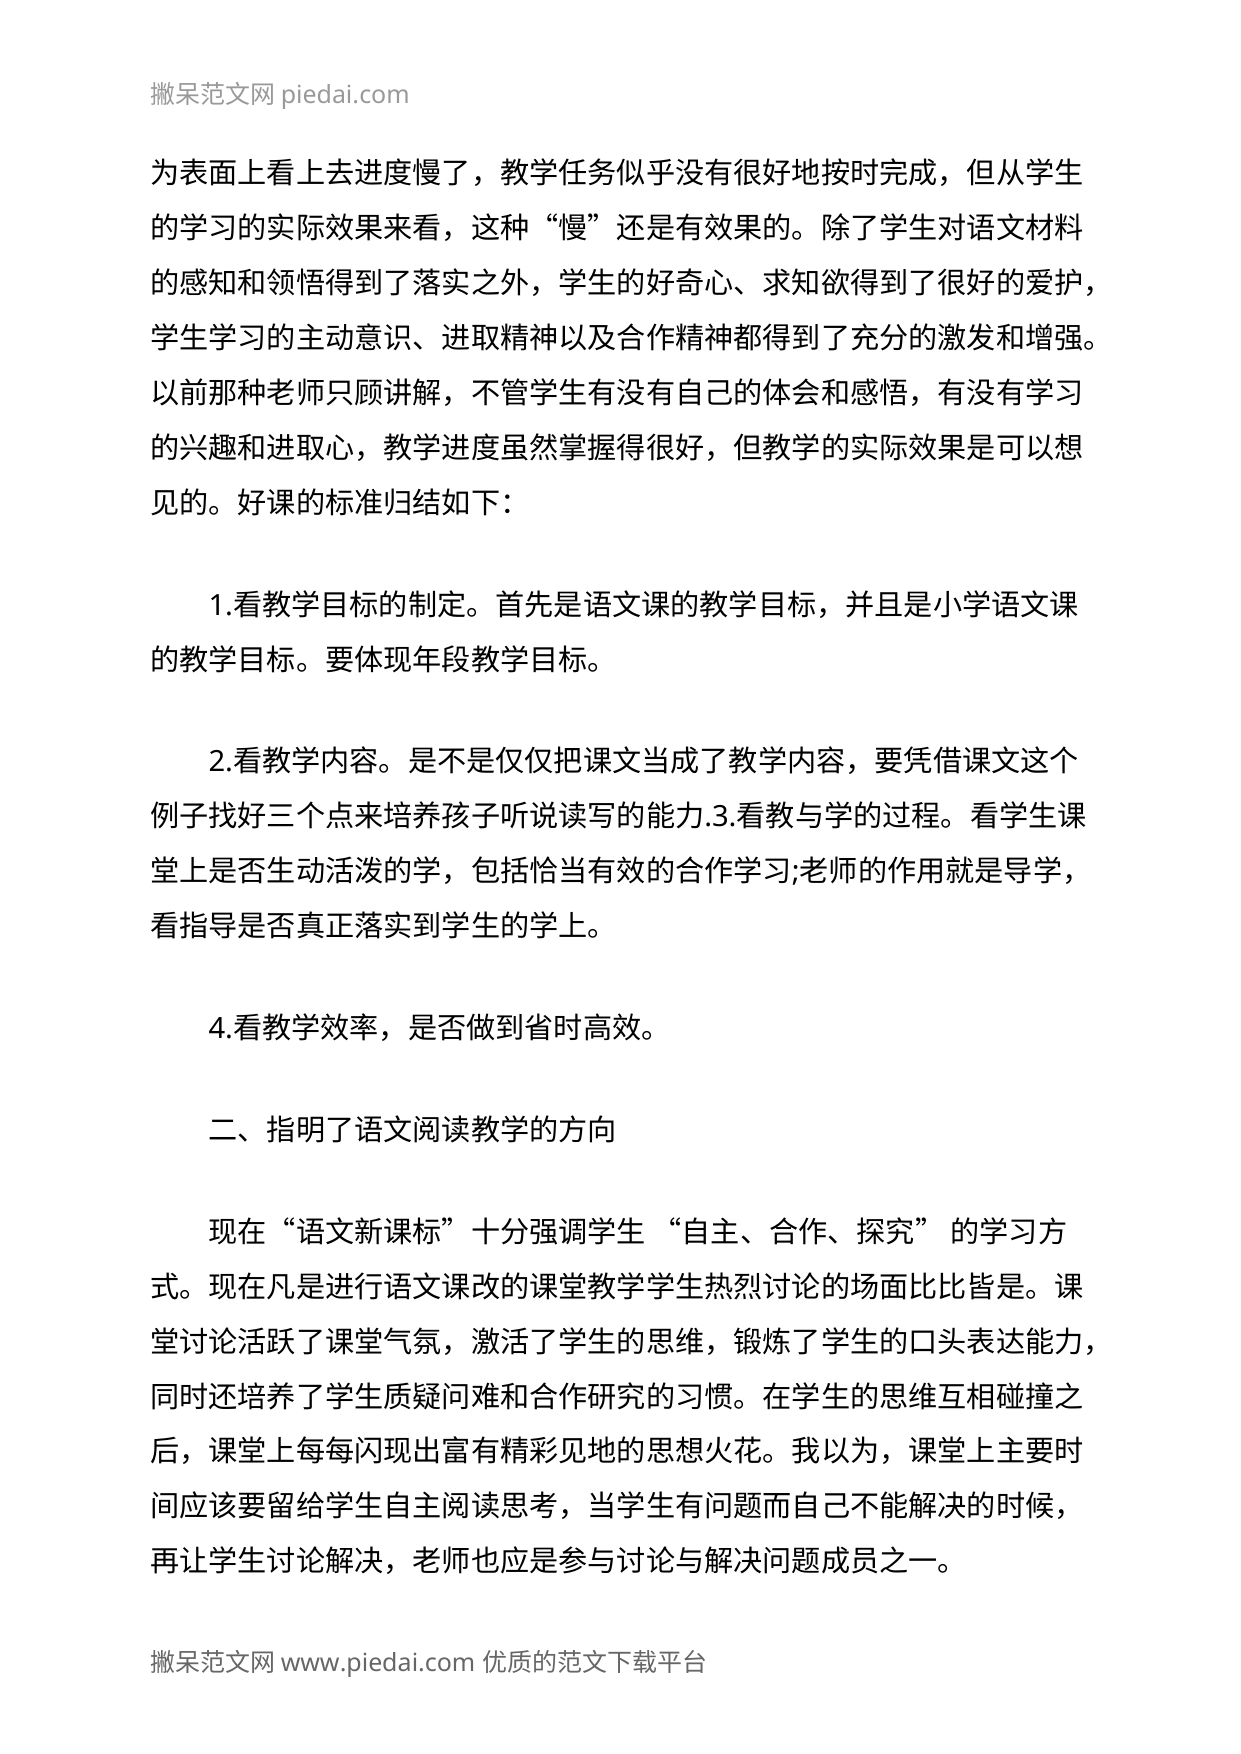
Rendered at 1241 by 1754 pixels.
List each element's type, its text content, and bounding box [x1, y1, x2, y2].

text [150, 150, 1090, 522]
text 二、指明了语文阅读教学的方向 [150, 1107, 1090, 1149]
text 4.看教学效率，是否做到省时高效。 [150, 1005, 1090, 1047]
text 1.看教学目标的制定。首先是语文课的教学目标，并且是小学语文课的教学目标。要体现年段教学目标。 [150, 581, 1090, 678]
text 2.看教学内容。是不是仅仅把课文当成了教学内容，要凭借课文这个例子找好三个点来培养孩子听说读写的能力.3.看教与学的过程。看学生课堂上是否生动活泼的学，包括恰当有效的合作学习;老师的作用就是导学，看指导是否真正落实到学生的学上。 [150, 738, 1090, 945]
text 现在“语文新课标”十分强调学生 “自主、合作、探究” 的学习方式。现在凡是进行语文课改的课堂教学学生热烈讨论的场面比比皆是。课堂讨论活跃了课堂气氛，激活了学生的思维，锻炼了学生的口头表达能力，同时还培养了学生质疑问难和合作研究的习惯。在学生的思维互相碰撞之后，课堂上每每闪现出富有精彩见地的思想火花。我以为，课堂上主要时间应该要留给学生自主阅读思考，当学生有问题而自己不能解决的时候，再让学生讨论解决，老师也应是参与讨论与解决问题成员之一。 [150, 1208, 1090, 1580]
